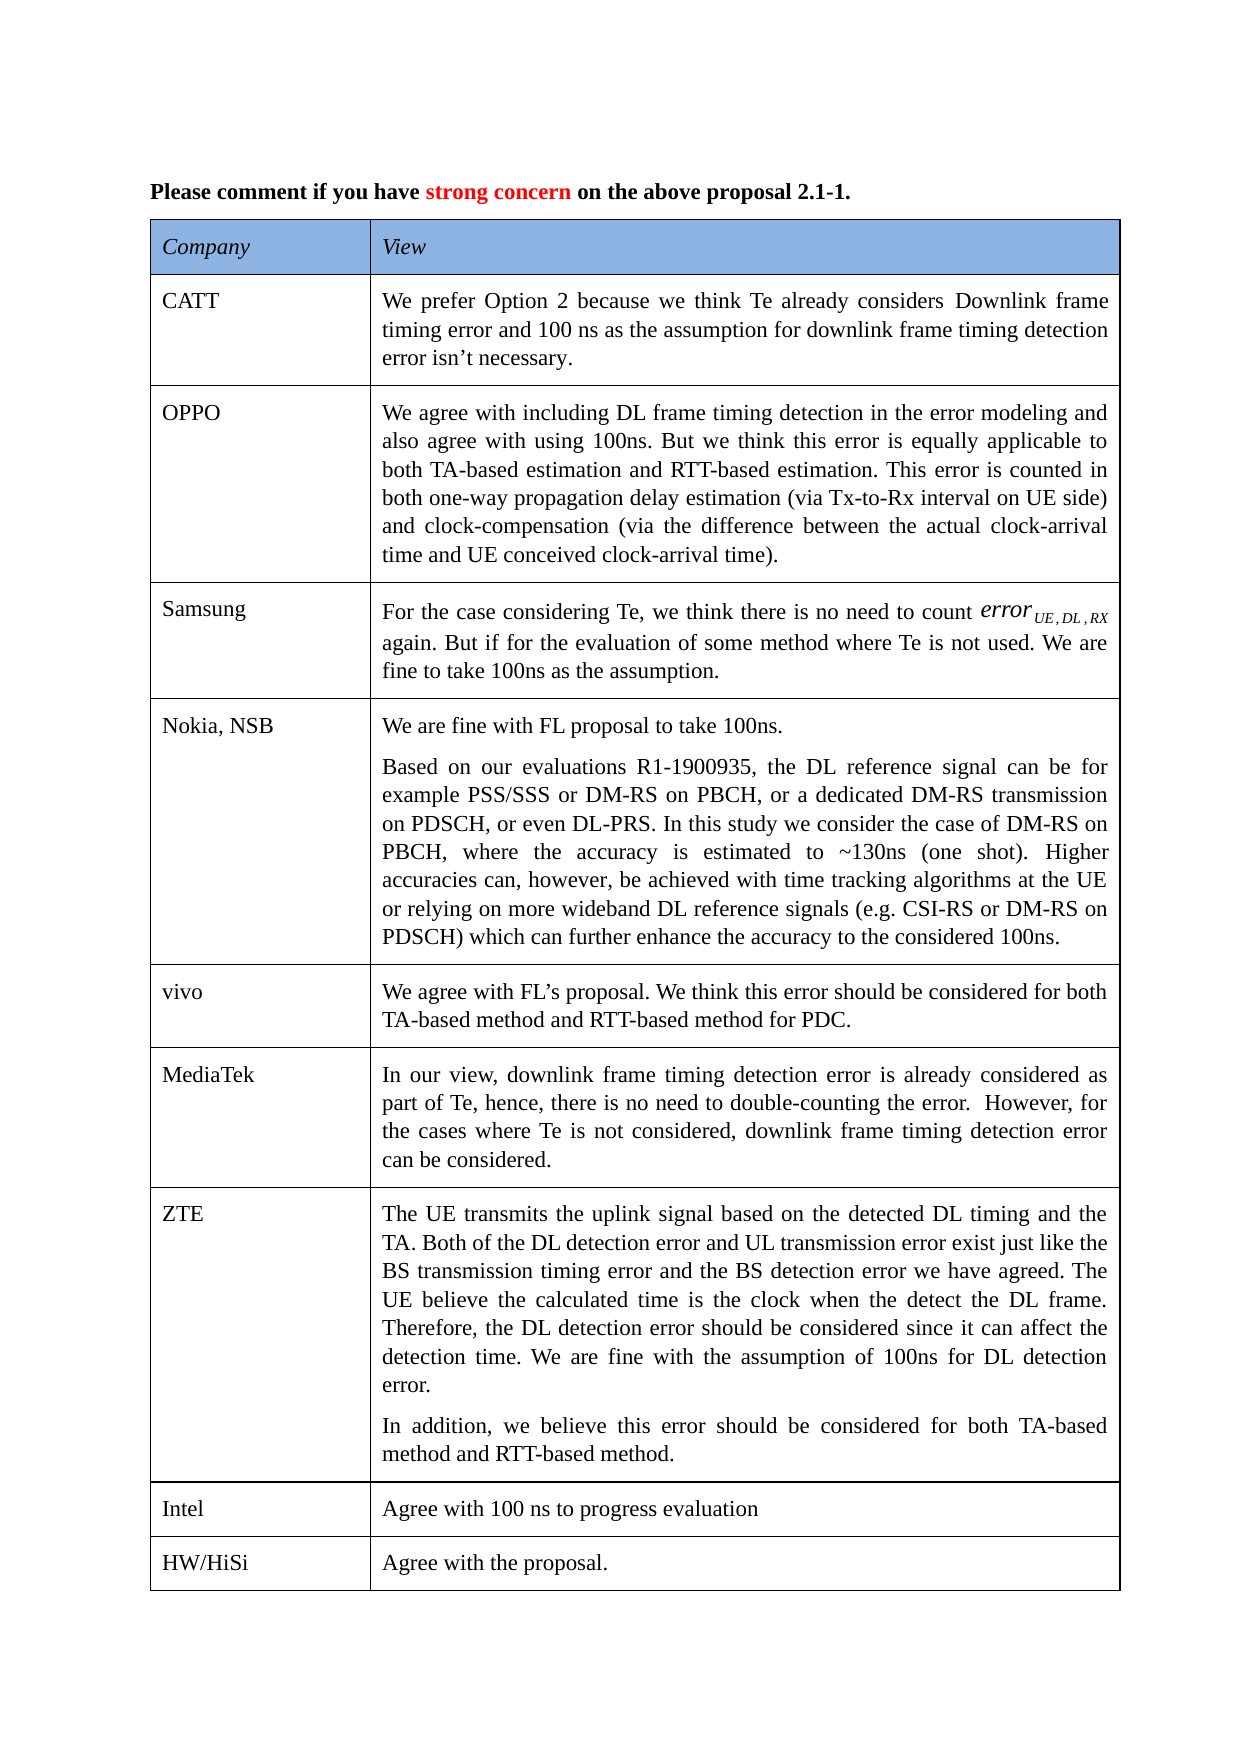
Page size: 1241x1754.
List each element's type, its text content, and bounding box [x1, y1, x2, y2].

table_cell We agree with including DL frame timing detection in the error modeling and also agree with using 100ns. But we think this error is equally applicable to both TA-based estimation and RTT-based estimation. This error is counted in both one-way propagation delay estimation (via Tx-to-Rx interval on UE side) and clock-compensation (via the difference between the actual clock-arrival time and UE conceived clock-arrival time). [371, 386, 1119, 582]
table_cell Agree with 100 ns to progress evaluation [371, 1483, 1119, 1536]
table_header View [371, 220, 1119, 274]
table_cell Samsung [151, 583, 370, 698]
table_cell In our view, downlink frame timing detection error is already considered as part of Te, hence, there is no need to double-counting the error. However, for the cases where Te is not considered, downlink frame timing detection error can be considered. [371, 1048, 1119, 1187]
table_cell The UE transmits the uplink signal based on the detected DL timing and the TA. Both of the DL detection error and UL transmission error exist just like the BS transmission timing error and the BS detection error we have agreed. The UE believe the calculated time is the clock when the detect the DL frame. Therefore, the DL detection error should be considered since it can affect the detection time. We are fine with the assumption of 100ns for DL detection error. In addition, we believe this error should be considered for both TA-based method and RTT-based method. [371, 1188, 1119, 1481]
table_cell For the case considering Te, we think there is no need to count again. But if for the evaluation of some method where Te is not used. We are fine to take 100ns as the assumption. [371, 583, 1119, 698]
table_cell vivo [151, 965, 370, 1047]
table_cell Intel [151, 1483, 370, 1536]
table_cell ZTE [151, 1188, 370, 1481]
table_cell We agree with FL’s proposal. We think this error should be considered for both TA-based method and RTT-based method for PDC. [371, 965, 1119, 1047]
table_cell CATT [151, 275, 370, 385]
table_cell HW/HiSi [151, 1537, 370, 1590]
table_cell We are fine with FL proposal to take 100ns. Based on our evaluations R1-1900935, the DL reference signal can be for example PSS/SSS or DM-RS on PBCH, or a dedicated DM-RS transmission on PDSCH, or even DL-PRS. In this study we consider the case of DM-RS on PBCH, where the accuracy is estimated to ~130ns (one shot). Higher accuracies can, however, be achieved with time tracking algorithms at the UE or relying on more wideband DL reference signals (e.g. CSI-RS or DM-RS on PDSCH) which can further enhance the accuracy to the considered 100ns. [371, 699, 1119, 964]
text Please comment if you have strong concern on the above proposal 2.1-1. [150, 178, 1120, 205]
table_cell Nokia, NSB [151, 699, 370, 964]
table_cell MediaTek [151, 1048, 370, 1187]
table_cell We prefer Option 2 because we think Te already considers Downlink frame timing error and 100 ns as the assumption for downlink frame timing detection error isn’t necessary. [371, 275, 1119, 385]
table_cell OPPO [151, 386, 370, 582]
table_cell Agree with the proposal. [371, 1537, 1119, 1590]
table_header Company [151, 220, 370, 274]
